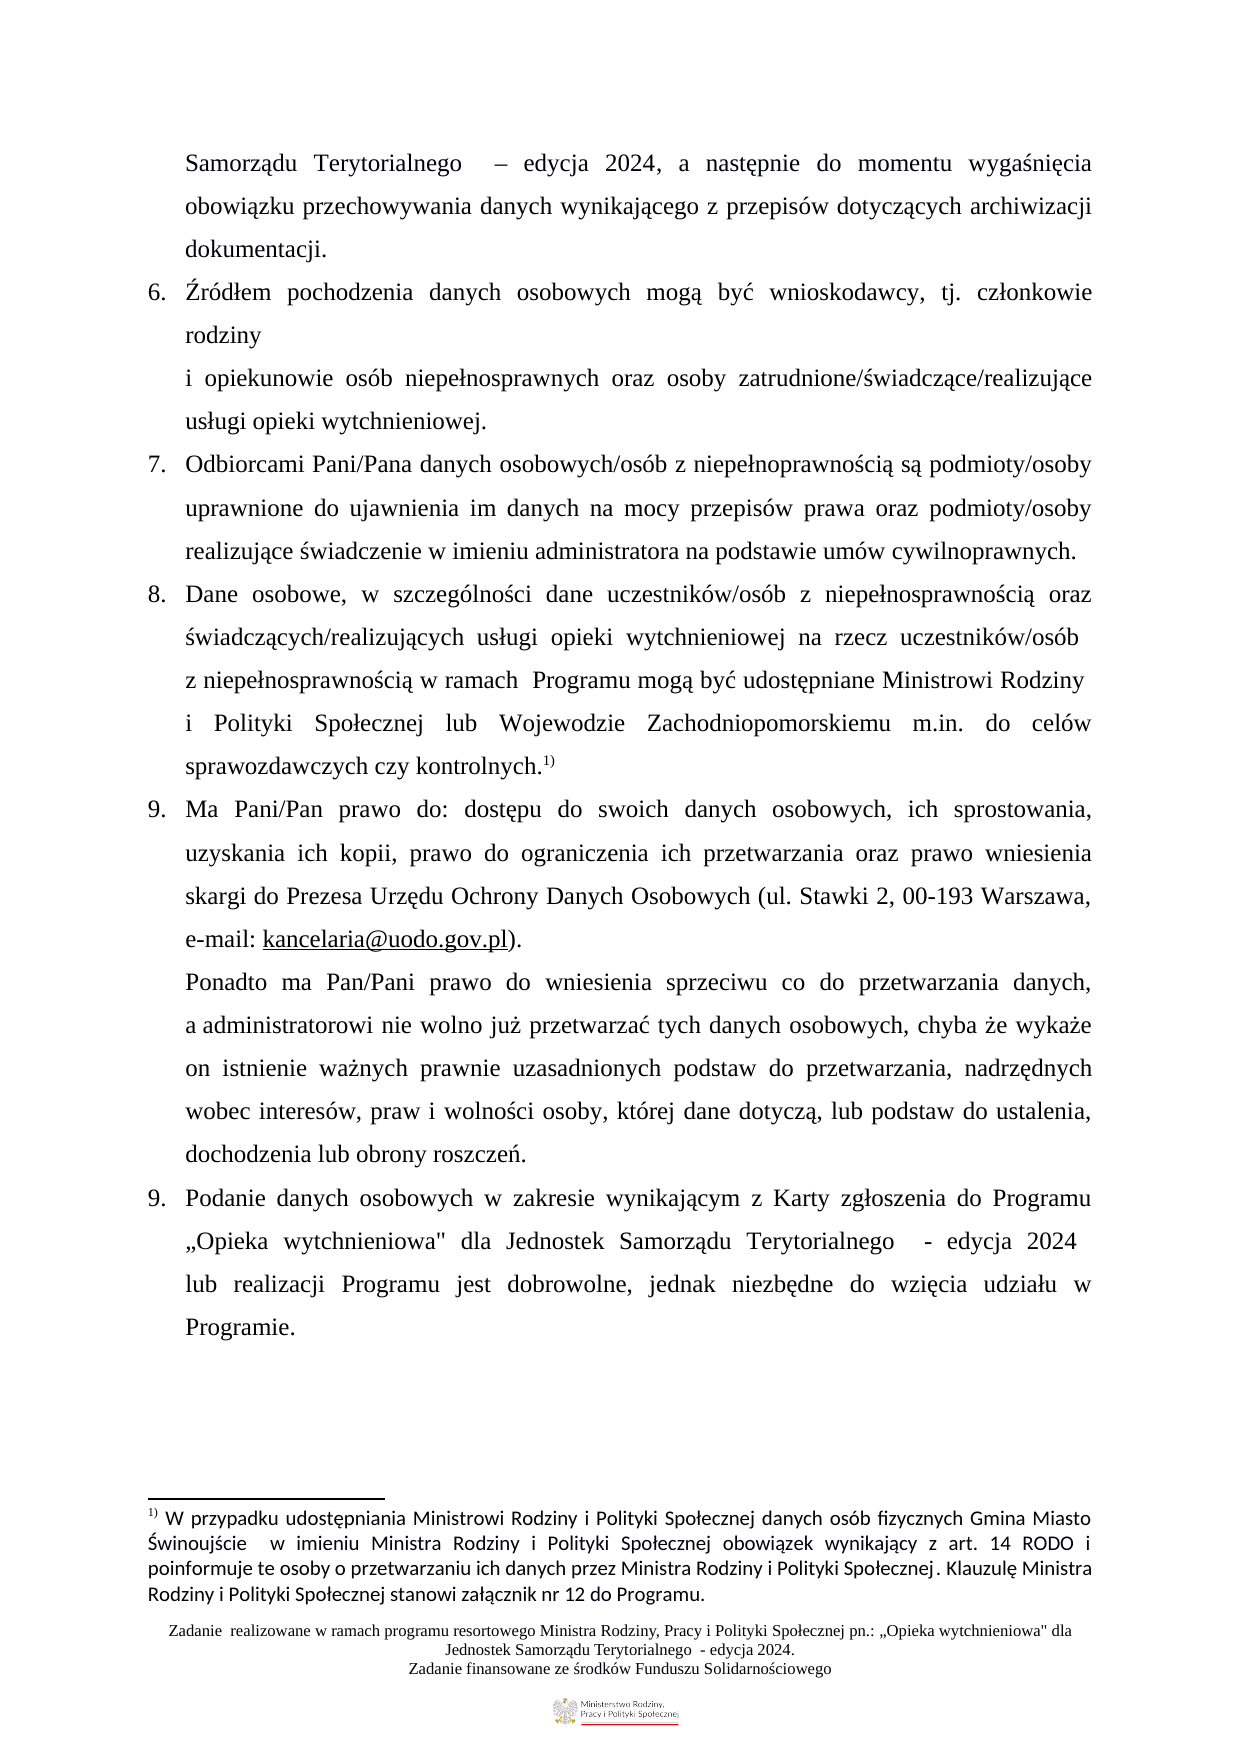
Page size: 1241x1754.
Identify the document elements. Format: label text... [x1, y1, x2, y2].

list Źródłem pochodzenia danych osobowych mogą być wnioskodawcy, tj. członkowie rodziny i opiekunowie osób niepełnosprawnych oraz osoby zatrudnione/świadczące/realizujące usługi opieki wytchnieniowej. [148, 277, 1093, 435]
picture [546, 1691, 685, 1732]
list Podanie danych osobowych w zakresie wynikającym z Karty zgłoszenia do Programu „Opieka wytchnieniowa" dla Jednostek Samorządu Terytorialnego - edycja 2024 lub realizacji Programu jest dobrowolne, jednak niezbędne do wzięcia udziału w Programie. [148, 1183, 1093, 1341]
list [148, 148, 1093, 263]
list Odbiorcami Pani/Pana danych osobowych/osób z niepełnoprawnością są podmioty/osoby uprawnione do ujawnienia im danych na mocy przepisów prawa oraz podmioty/osoby realizujące świadczenie w imieniu administratora na podstawie umów cywilnoprawnych. [148, 449, 1093, 564]
list Dane osobowe, w szczególności dane uczestników/osób z niepełnosprawnością oraz świadczących/realizujących usługi opieki wytchnieniowej na rzecz uczestników/osób z niepełnosprawnością w ramach Programu mogą być udostępniane Ministrowi Rodziny i Polityki Społecznej lub Wojewodzie Zachodniopomorskiemu m.in. do celów sprawozdawczych czy kontrolnych.) [148, 579, 1093, 780]
text Ponadto ma Pan/Pani prawo do wniesienia sprzeciwu co do przetwarzania danych, a administratorowi nie wolno już przetwarzać tych danych osobowych, chyba że wykaże on istnienie ważnych prawnie uzasadnionych podstaw do przetwarzania, nadrzędnych wobec interesów, praw i wolności osoby, której dane dotyczą, lub podstaw do ustalenia, dochodzenia lub obrony roszczeń. [185, 967, 1093, 1168]
list Ma Pani/Pan prawo do: dostępu do swoich danych osobowych, ich sprostowania, uzyskania ich kopii, prawo do ograniczenia ich przetwarzania oraz prawo wniesienia skargi do Prezesa Urzędu Ochrony Danych Osobowych (ul. Stawki 2, 00-193 Warszawa, e-mail: kancelaria@uodo.gov.pl). [148, 794, 1093, 953]
